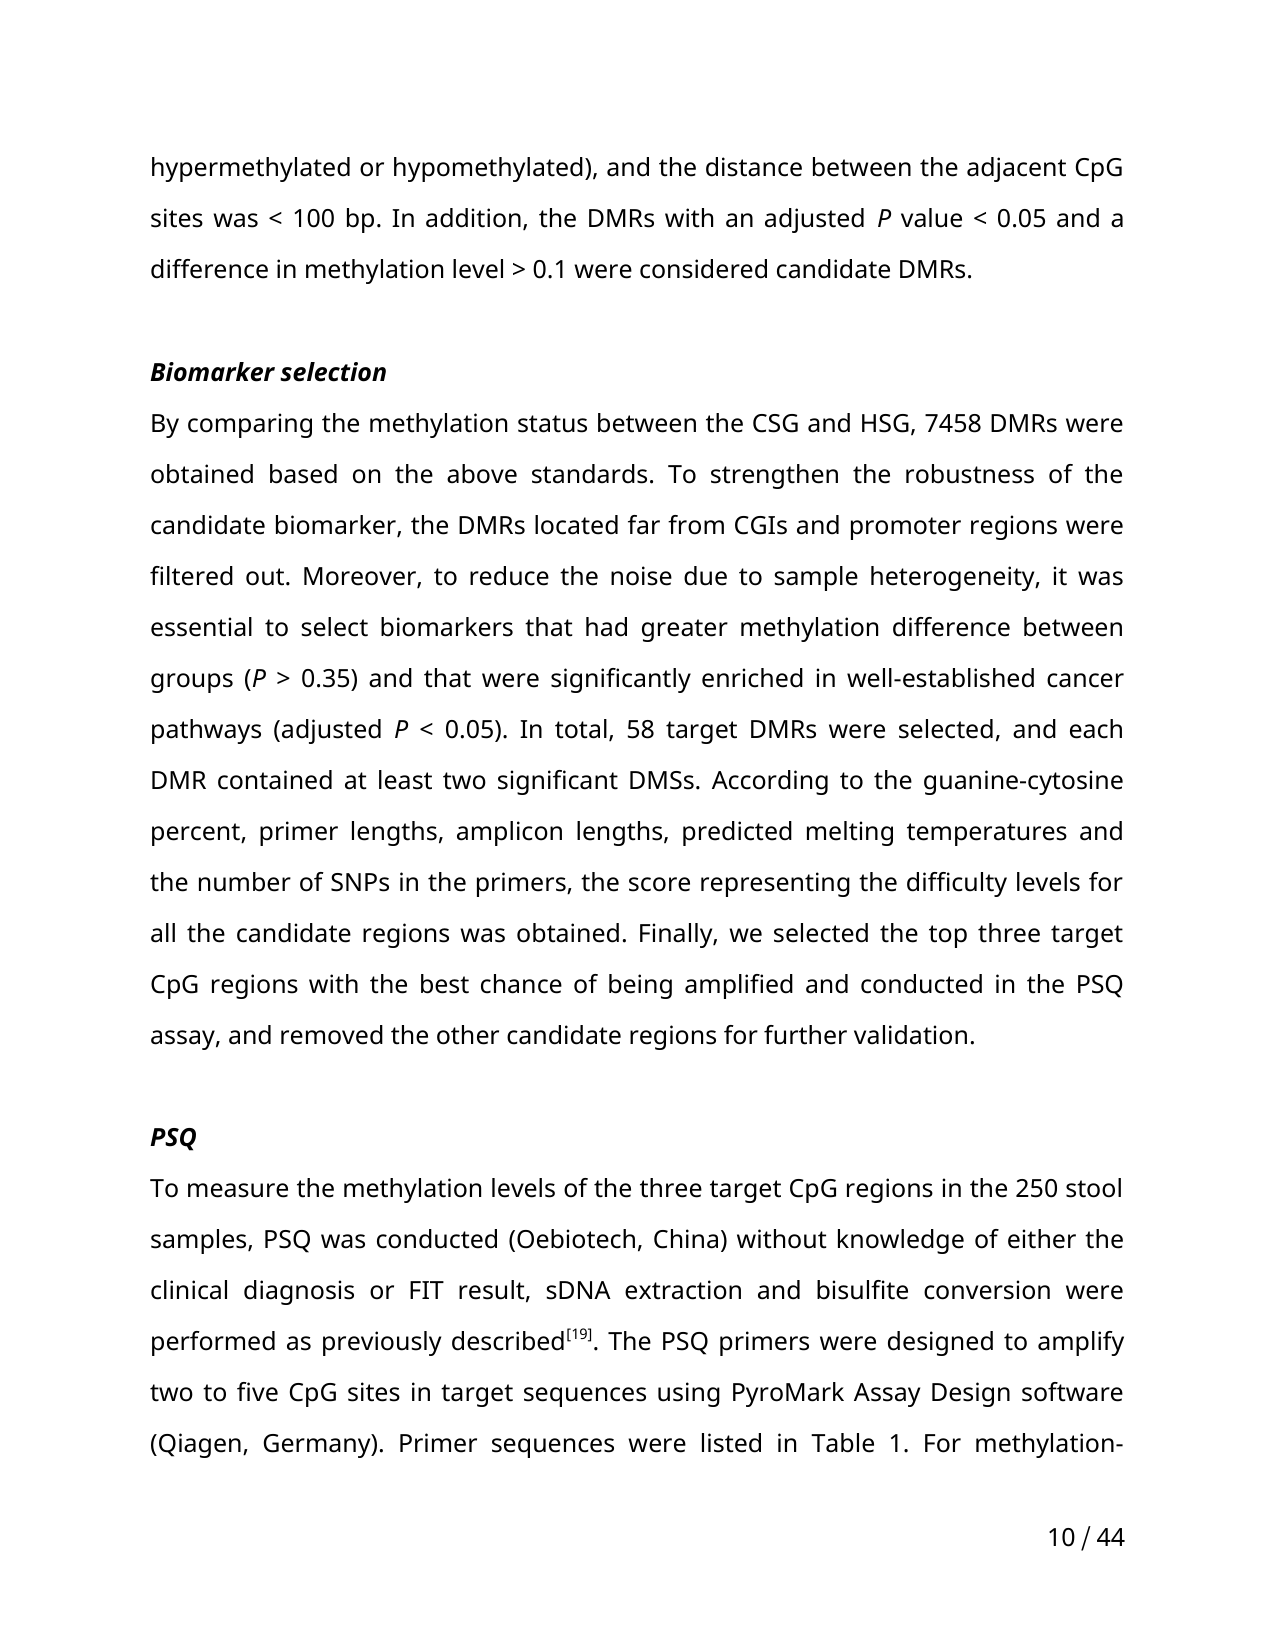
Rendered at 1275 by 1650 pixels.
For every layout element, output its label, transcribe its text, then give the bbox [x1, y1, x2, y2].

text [150, 150, 1125, 286]
text By comparing the methylation status between the CSG and HSG, 7458 DMRs were obtained based on the above standards. To strengthen the robustness of the candidate biomarker, the DMRs located far from CGIs and promoter regions were filtered out. Moreover, to reduce the noise due to sample heterogeneity, it was essential to select biomarkers that had greater methylation difference between groups (P > 0.35) and that were significantly enriched in well-established cancer pathways (adjusted P < 0.05). In total, 58 target DMRs were selected, and each DMR contained at least two significant DMSs. According to the guanine-cytosine percent, primer lengths, amplicon lengths, predicted melting temperatures and the number of SNPs in the primers, the score representing the difficulty levels for all the candidate regions was obtained. Finally, we selected the top three target CpG regions with the best chance of being amplified and conducted in the PSQ assay, and removed the other candidate regions for further validation. [150, 405, 1125, 1052]
text Biomarker selection [150, 354, 1125, 388]
text PSQ [150, 1120, 1125, 1154]
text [150, 1171, 1125, 1460]
